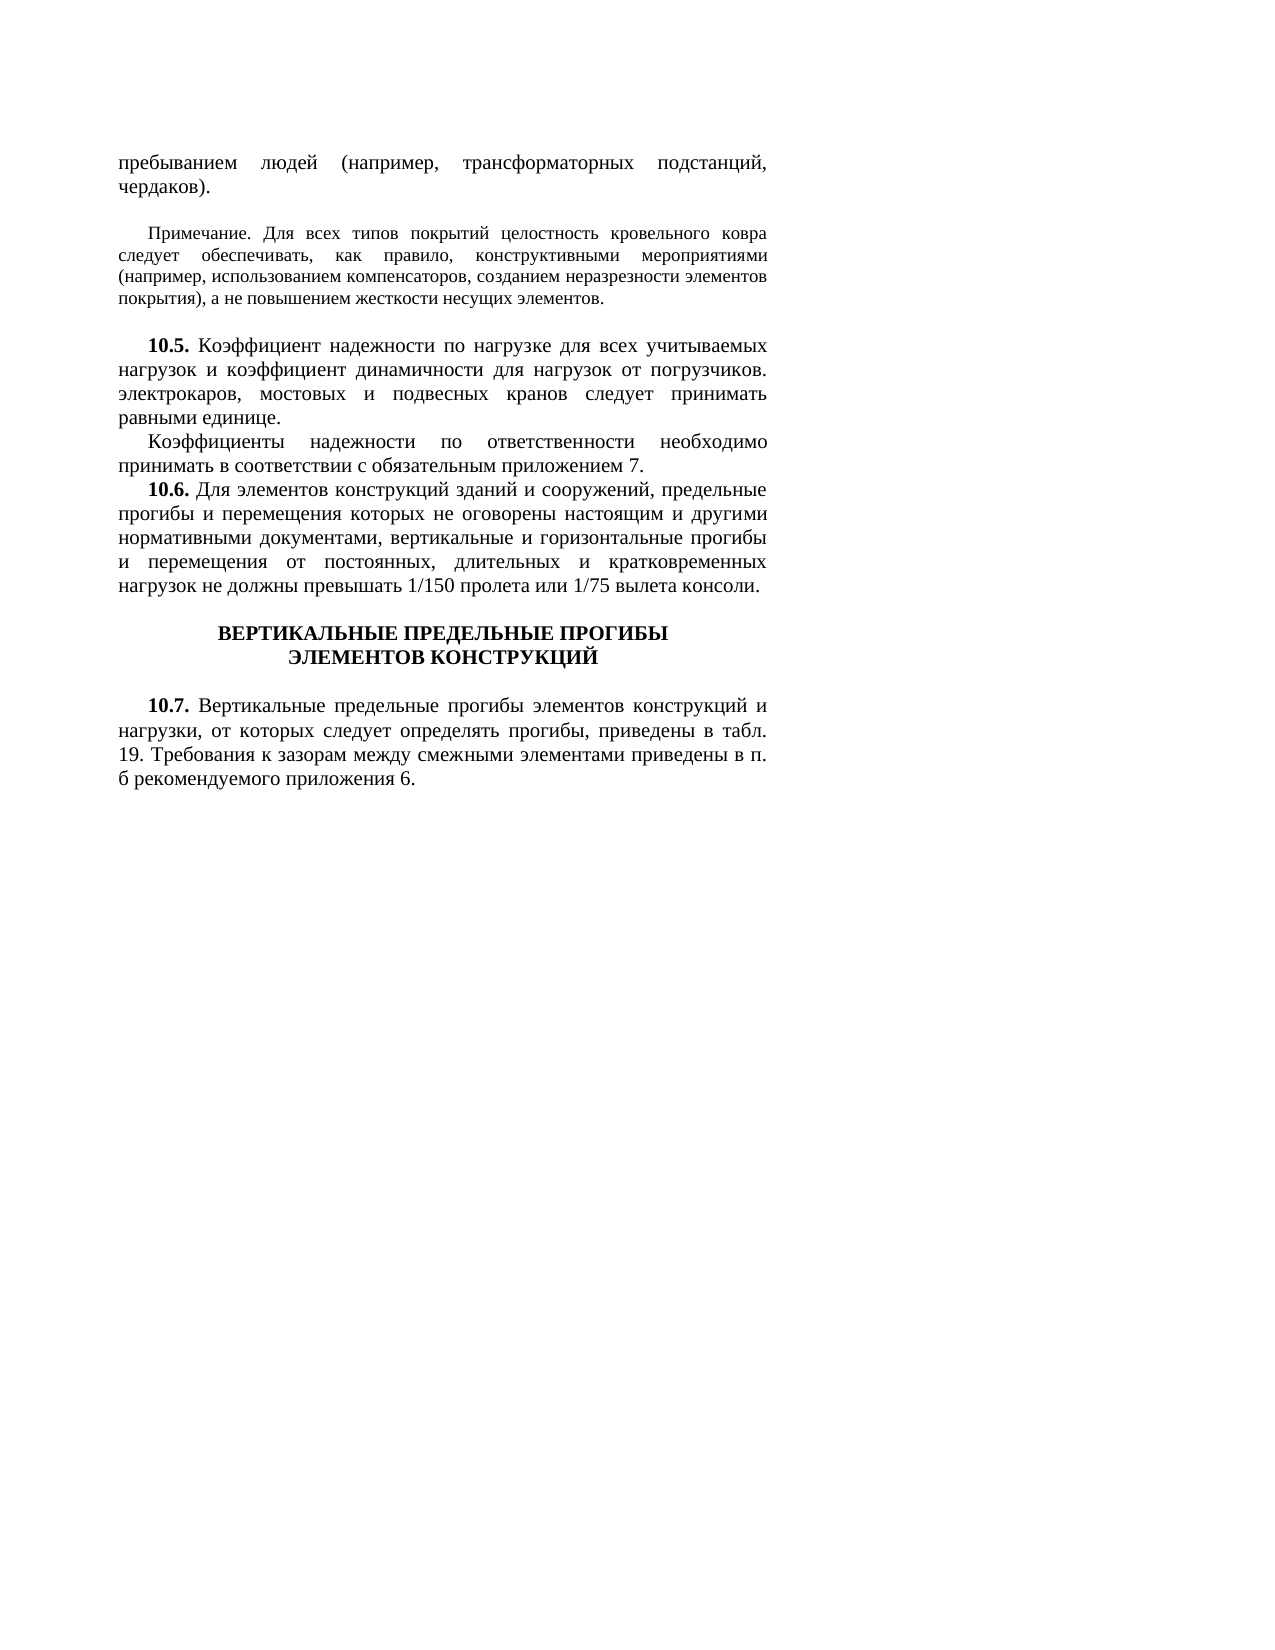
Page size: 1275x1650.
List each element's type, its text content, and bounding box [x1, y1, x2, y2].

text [118, 150, 768, 198]
text Примечание. Для всех типов покрытий целостность кровельного ковра следует обеспечивать, как правило, конструктивными мероприятиями (например, использованием компенсаторов, созданием неразрезности элементов покрытия), а не повышением жесткости несущих элементов. [118, 222, 768, 308]
text 10.6. Для элементов конструкций зданий и сооружений, предельные прогибы и перемещения которых не оговорены настоящим и другими нормативными документами, вертикальные и горизонтальные прогибы и перемещения от постоянных, длительных и кратковременных нагрузок не должны превышать 1/150 пролета или 1/75 вылета консоли. [118, 477, 768, 597]
text 10.7. Вертикальные предельные прогибы элементов конструкций и нагрузки, от которых следует определять прогибы, приведены в табл. 19. Требования к зазорам между смежными элементами приведены в п. б рекомендуемого приложения 6. [118, 693, 768, 790]
text ЭЛЕМЕНТОВ КОНСТРУКЦИЙ [118, 645, 768, 669]
text 10.5. Коэффициент надежности по нагрузке для всех учитываемых нагрузок и коэффициент динамичности для нагрузок от погрузчиков. электрокаров, мостовых и подвесных кранов следует принимать равными единице. [118, 332, 768, 429]
text Коэффициенты надежности по ответственности необходимо принимать в соответствии с обязательным приложением 7. [118, 429, 768, 477]
text ВЕРТИКАЛЬНЫЕ ПРЕДЕЛЬНЫЕ ПРОГИБЫ [118, 621, 768, 645]
